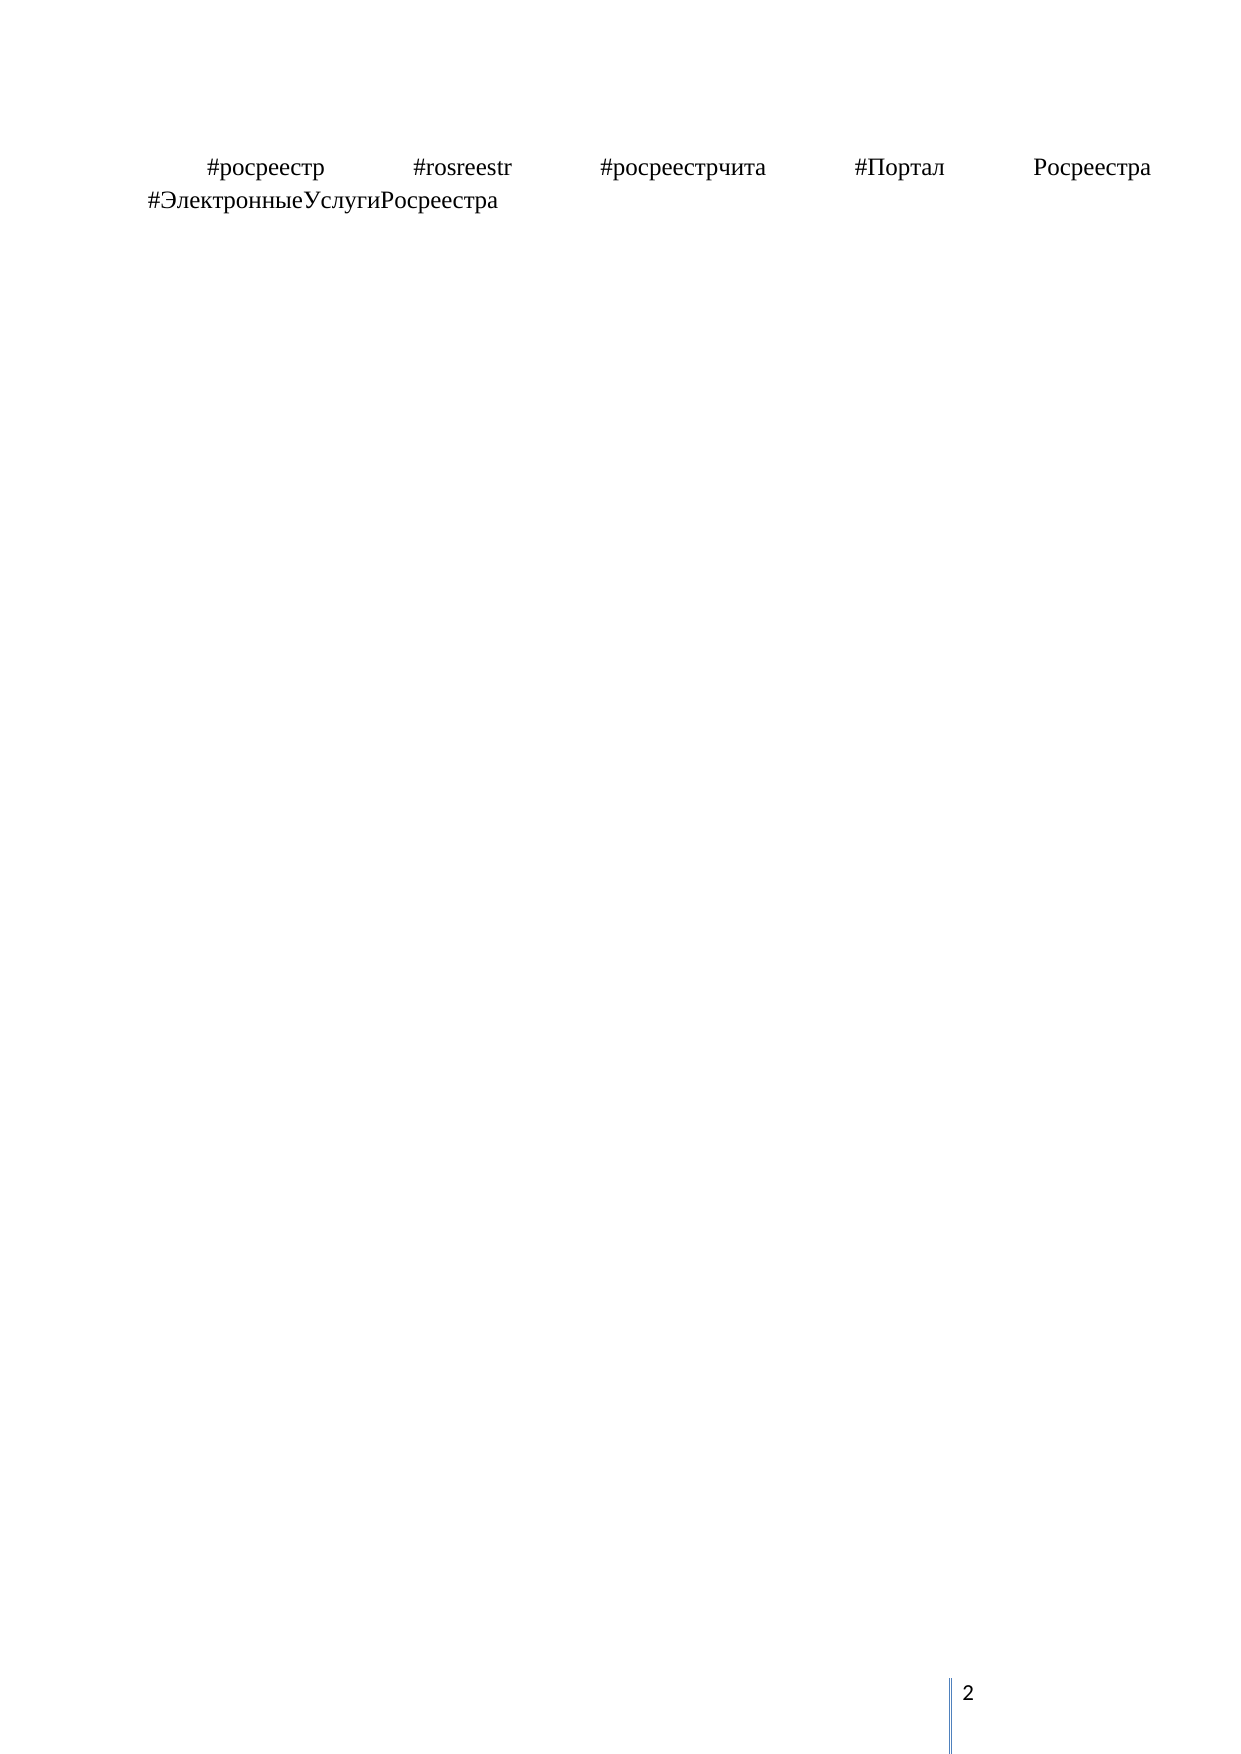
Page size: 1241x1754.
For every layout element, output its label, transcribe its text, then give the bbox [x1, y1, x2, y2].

text #росреестр #rosreestr #росреестрчита #Портал Росреестра #ЭлектронныеУслугиРосреестра [148, 152, 1152, 214]
